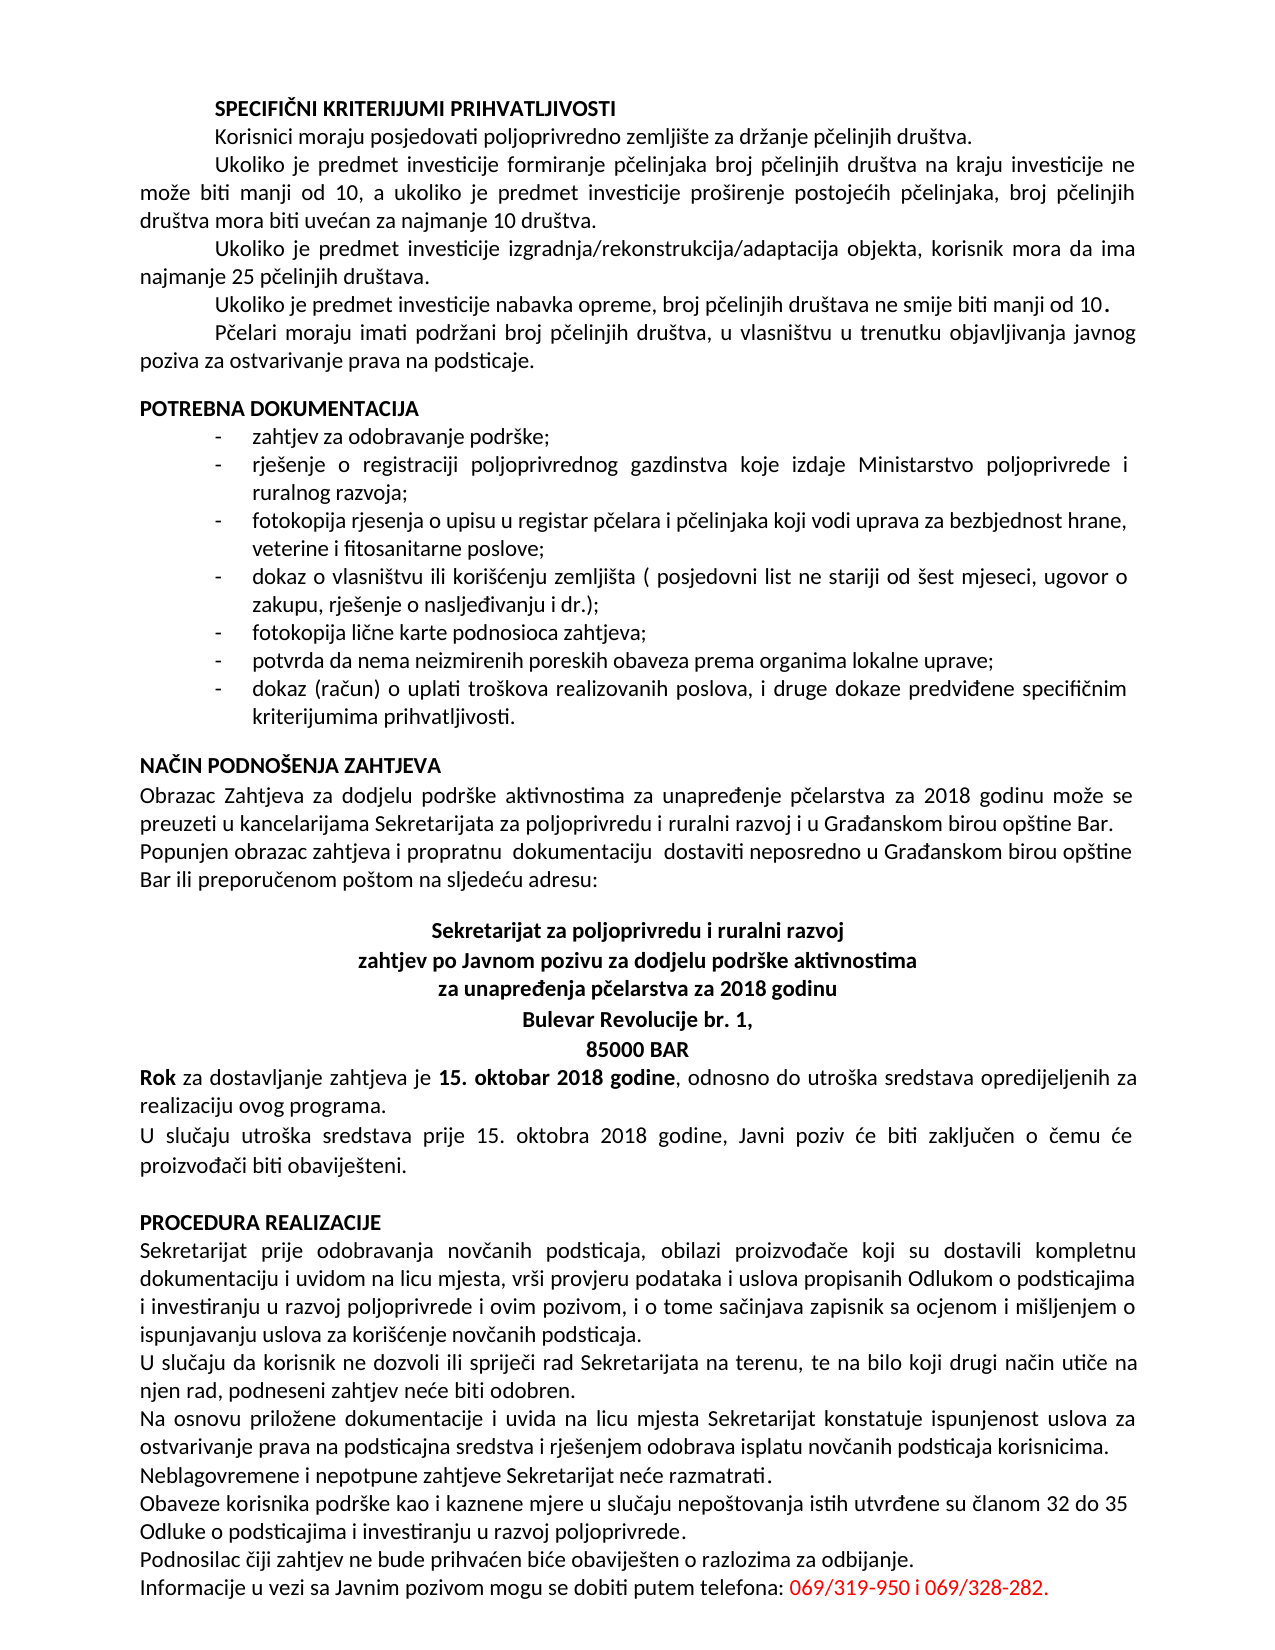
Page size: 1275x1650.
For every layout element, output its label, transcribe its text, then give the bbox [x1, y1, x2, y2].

text zahtjev po Javnom pozivu za dodjelu podrške aktivnostima za unapređenja pčelarstva za 2018 godinu [345, 947, 930, 1003]
text PROCEDURA REALIZACIJE [139, 1208, 394, 1236]
text Neblagovremene i nepotpune zahtjeve Sekretarijat neće razmatrati. [139, 1460, 1137, 1489]
text SPECIFIČNI KRITERIJUMI PRIHVATLJIVOSTI [214, 94, 1137, 122]
text U slučaju utroška sredstava prije 15. oktobra 2018 godine, Javni poziv će biti zaključen o čemu će proizvođači biti obaviješteni. [139, 1121, 1133, 1180]
list fotokopija rjesenja o upisu u registar pčelara i pčelinjaka koji vodi uprava za bezbjednost hrane, veterine i fitosanitarne poslove; [214, 506, 1129, 562]
text Sekretarijat prije odobravanja novčanih podsticaja, obilazi proizvođače koji su dostavili kompletnu dokumentaciju i uvidom na licu mjesta, vrši provjeru podataka i uslova propisanih Odlukom o podsticajima i investiranju u razvoj poljoprivrede i ovim pozivom, i o tome sačinjava zapisnik sa ocjenom i mišljenjem o ispunjavanju uslova za korišćenje novčanih podsticaja. [139, 1236, 1137, 1348]
text 85000 BAR [472, 1035, 803, 1063]
text Ukoliko je predmet investicije formiranje pčelinjaka broj pčelinjih društva na kraju investicije ne može biti manji od 10, a ukoliko je predmet investicije proširenje postojećih pčelinjaka, broj pčelinjih društva mora biti uvećan za najmanje 10 društva. [139, 150, 1137, 234]
text U slučaju da korisnik ne dozvoli ili spriječi rad Sekretarijata na terenu, te na bilo koji drugi način utiče na njen rad, podneseni zahtjev neće biti odobren. [139, 1348, 1137, 1404]
text Korisnici moraju posjedovati poljoprivredno zemljište za držanje pčelinjih društva. [139, 122, 1137, 150]
text Pčelari moraju imati podržani broj pčelinjih društva, u vlasništvu u trenutku objavljivanja javnog poziva za ostvarivanje prava na podsticaje. [139, 318, 1137, 374]
list zahtjev za odobravanje podrške; [214, 422, 1129, 450]
text POTREBNA DOKUMENTACIJA [139, 394, 432, 422]
text Na osnovu priložene dokumentacije i uvida na licu mjesta Sekretarijat konstatuje ispunjenost uslova za ostvarivanje prava na podsticajna sredstva i rješenjem odobrava isplatu novčanih podsticaja korisnicima. [139, 1404, 1137, 1460]
list dokaz o vlasništvu ili korišćenju zemljišta ( posjedovni list ne stariji od šest mjeseci, ugovor o zakupu, rješenje o nasljeđivanju i dr.); [214, 562, 1129, 618]
text Podnosilac čiji zahtjev ne bude prihvaćen biće obaviješten o razlozima za odbijanje. [139, 1545, 921, 1573]
text Bulevar Revolucije br. 1, [472, 1005, 803, 1033]
text NAČIN PODNOŠENJA ZAHTJEVA [139, 751, 454, 779]
text Obaveze korisnika podrške kao i kaznene mjere u slučaju nepoštovanja istih utvrđene su članom 32 do 35 Odluke o podsticajima i investiranju u razvoj poljoprivrede. [139, 1489, 1129, 1545]
list dokaz (račun) o uplati troškova realizovanih poslova, i druge dokaze predviđene specifičnim kriterijumima prihvatljivosti. [214, 674, 1129, 731]
list fotokopija lične karte podnosioca zahtjeva; [214, 618, 1129, 646]
text Popunjen obrazac zahtjeva i propratnu dokumentaciju dostaviti neposredno u Građanskom birou opštine Bar ili preporučenom poštom na sljedeću adresu: [139, 837, 1133, 893]
text Ukoliko je predmet investicije nabavka opreme, broj pčelinjih društava ne smije biti manji od 10. [139, 290, 1137, 318]
text Informacije u vezi sa Javnim pozivom mogu se dobiti putem telefona: 069/319-950 i 069/328-282. [139, 1573, 1152, 1601]
list potvrda da nema neizmirenih poreskih obaveza prema organima lokalne uprave; [214, 646, 1129, 674]
text Obrazac Zahtjeva za dodjelu podrške aktivnostima za unapređenje pčelarstva za 2018 godinu može se preuzeti u kancelarijama Sekretarijata za poljoprivredu i ruralni razvoj i u Građanskom birou opštine Bar. [139, 781, 1133, 837]
text Sekretarijat za poljoprivredu i ruralni razvoj [421, 916, 854, 944]
text Rok za dostavljanje zahtjeva je 15. oktobar 2018 godine, odnosno do utroška sredstava opredijeljenih za realizaciju ovog programa. [139, 1063, 1137, 1119]
list rješenje o registraciji poljoprivrednog gazdinstva koje izdaje Ministarstvo poljoprivrede i ruralnog razvoja; [214, 450, 1129, 506]
text Ukoliko je predmet investicije izgradnja/rekonstrukcija/adaptacija objekta, korisnik mora da ima najmanje 25 pčelinjih društava. [139, 234, 1137, 290]
